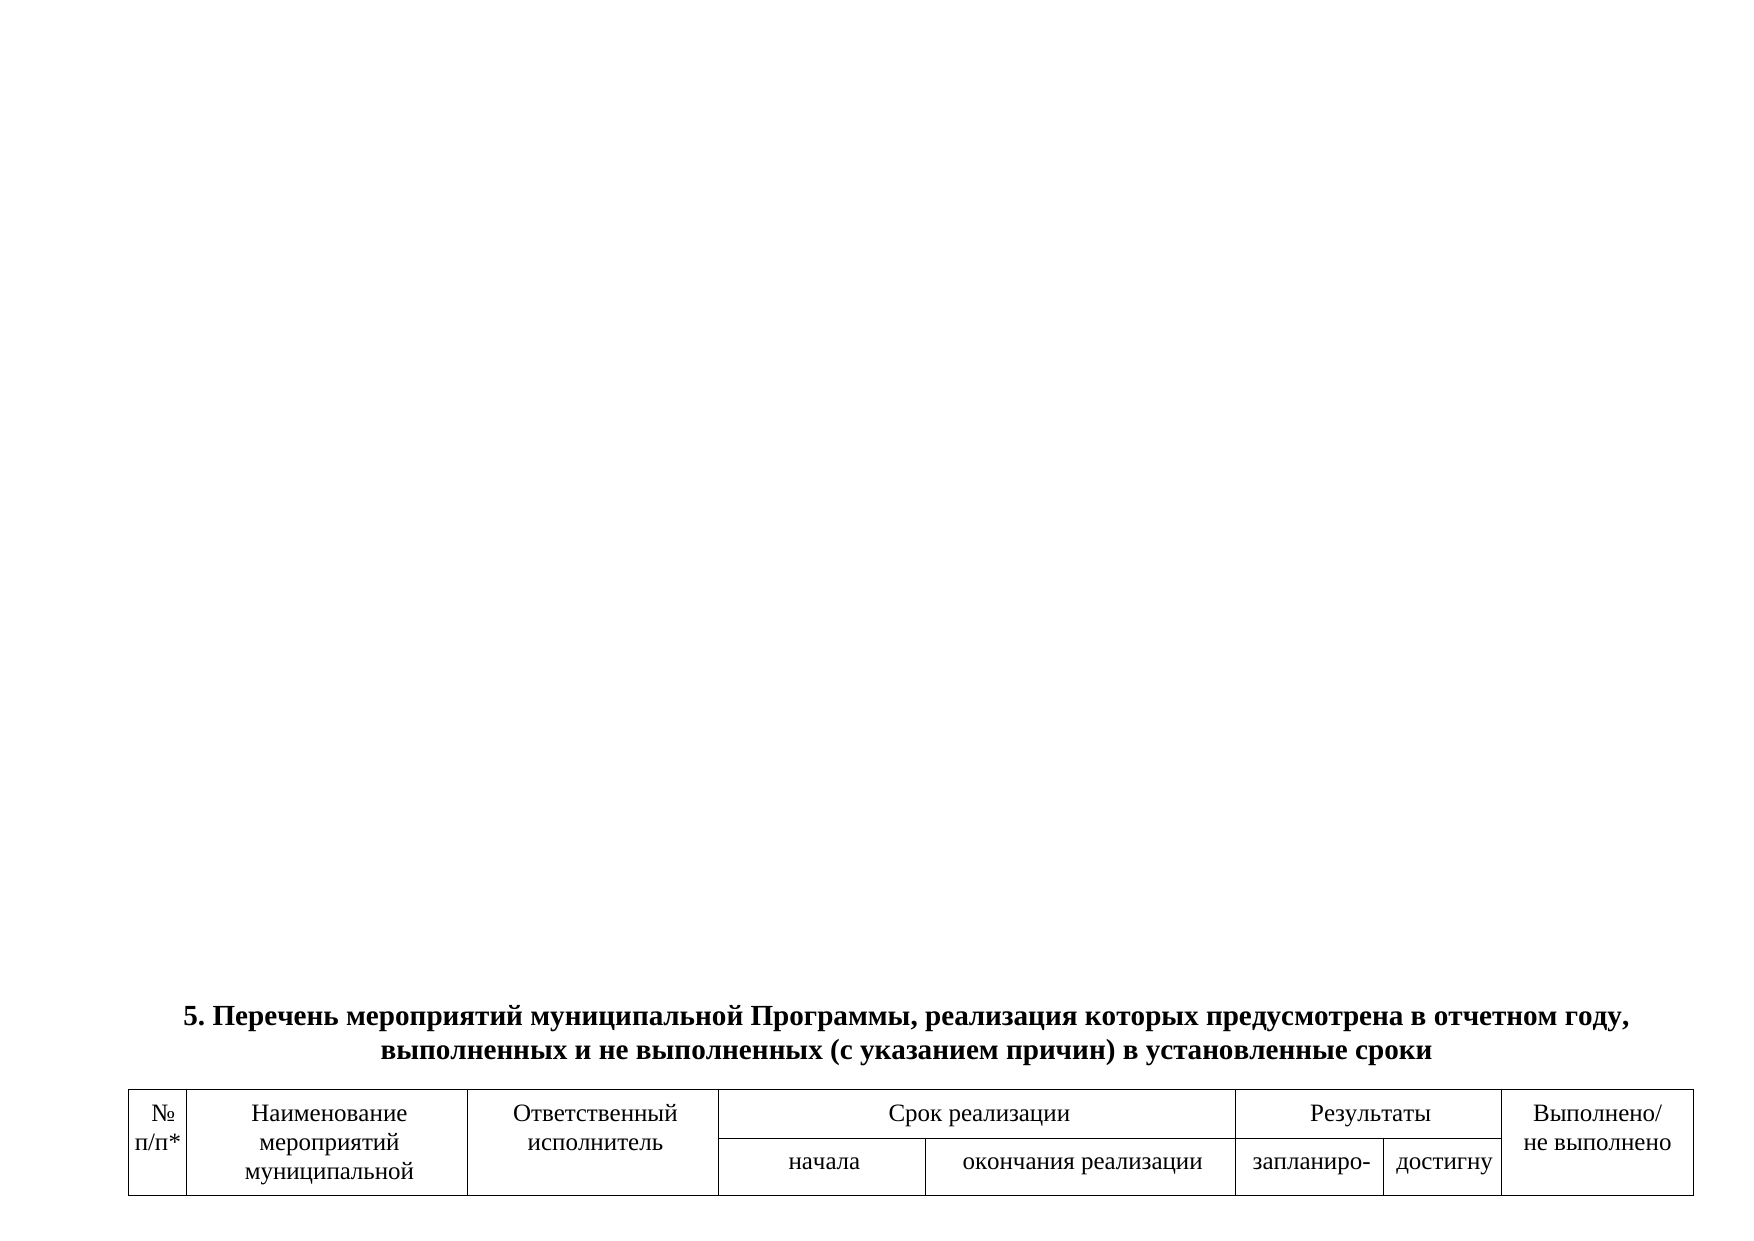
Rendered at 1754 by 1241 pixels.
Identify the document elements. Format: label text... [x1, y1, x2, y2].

text выполненных и не выполненных (с указанием причин) в установленные сроки [118, 1032, 1695, 1065]
table_cell начала реализации [719, 1139, 925, 1195]
table_cell запланиро-ванные [1236, 1139, 1383, 1195]
table_header Выполнено/ не выполнено [1502, 1090, 1693, 1195]
table_header Наименование мероприятий муниципальной Программы [187, 1090, 467, 1195]
table_header № п/п* [129, 1090, 186, 1195]
table_header Ответственный исполнитель [468, 1090, 718, 1195]
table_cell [926, 1139, 1235, 1195]
table_header Срок реализации [719, 1090, 1235, 1138]
table_cell достигнутые [1384, 1139, 1501, 1195]
text 5. Перечень мероприятий муниципальной Программы, реализация которых предусмотрена в отчетном году, [118, 998, 1695, 1032]
table_header Результаты [1236, 1090, 1501, 1138]
